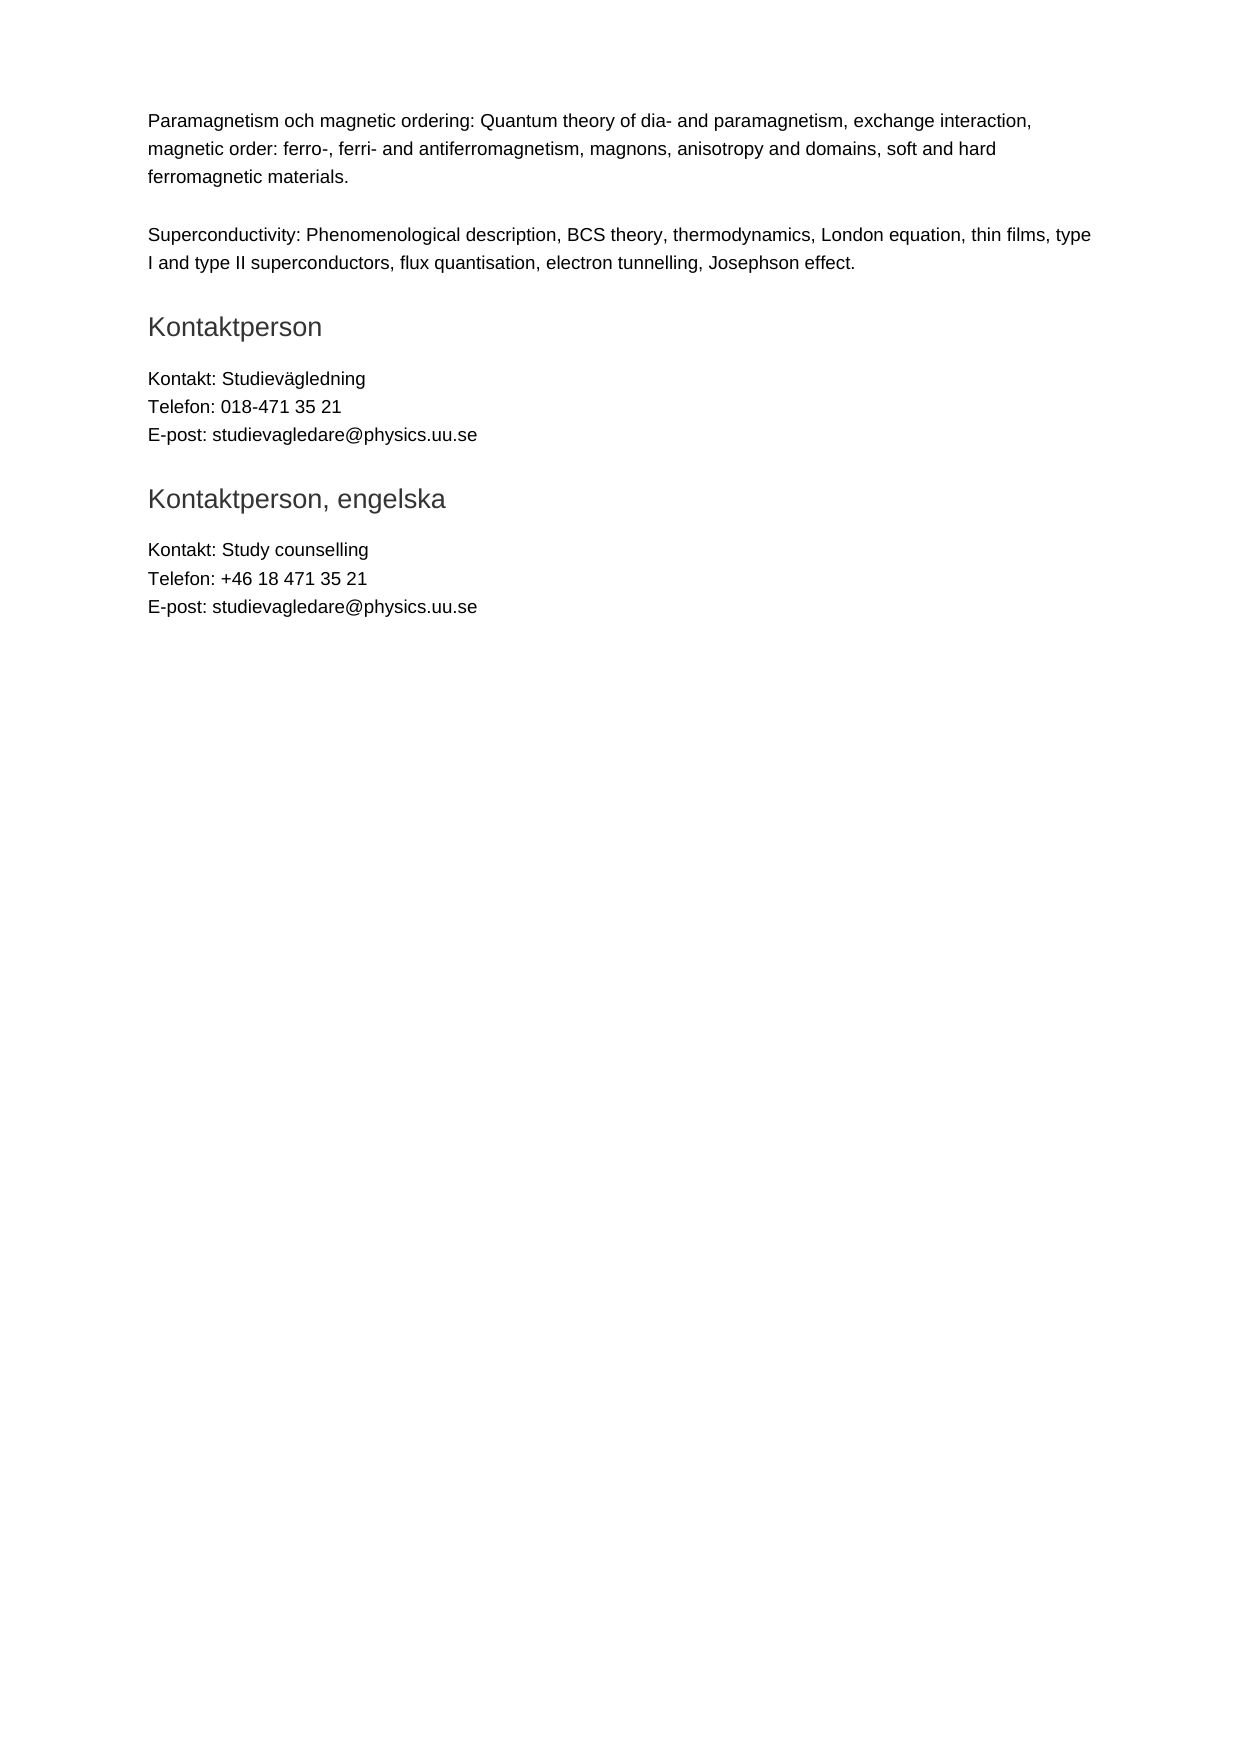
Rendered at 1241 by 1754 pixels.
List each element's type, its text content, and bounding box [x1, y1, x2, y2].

text Paramagnetism och magnetic ordering: Quantum theory of dia- and paramagnetism, exchange interaction, magnetic order: ferro-, ferri- and antiferromagnetism, magnons, anisotropy and domains, soft and hard ferromagnetic materials. [148, 103, 1093, 188]
text Superconductivity: Phenomenological description, BCS theory, thermodynamics, London equation, thin films, type I and type II superconductors, flux quantisation, electron tunnelling, Josephson effect. [148, 217, 1093, 273]
text Kontaktperson [148, 311, 1093, 342]
text Kontakt: Study counselling Telefon: +46 18 471 35 21 E-post: studievagledare@physics.uu.se [148, 533, 1093, 617]
text Kontaktperson, engelska [148, 483, 1093, 514]
text Kontakt: Studievägledning Telefon: 018-471 35 21 E-post: studievagledare@physics.uu.se [148, 361, 1093, 445]
